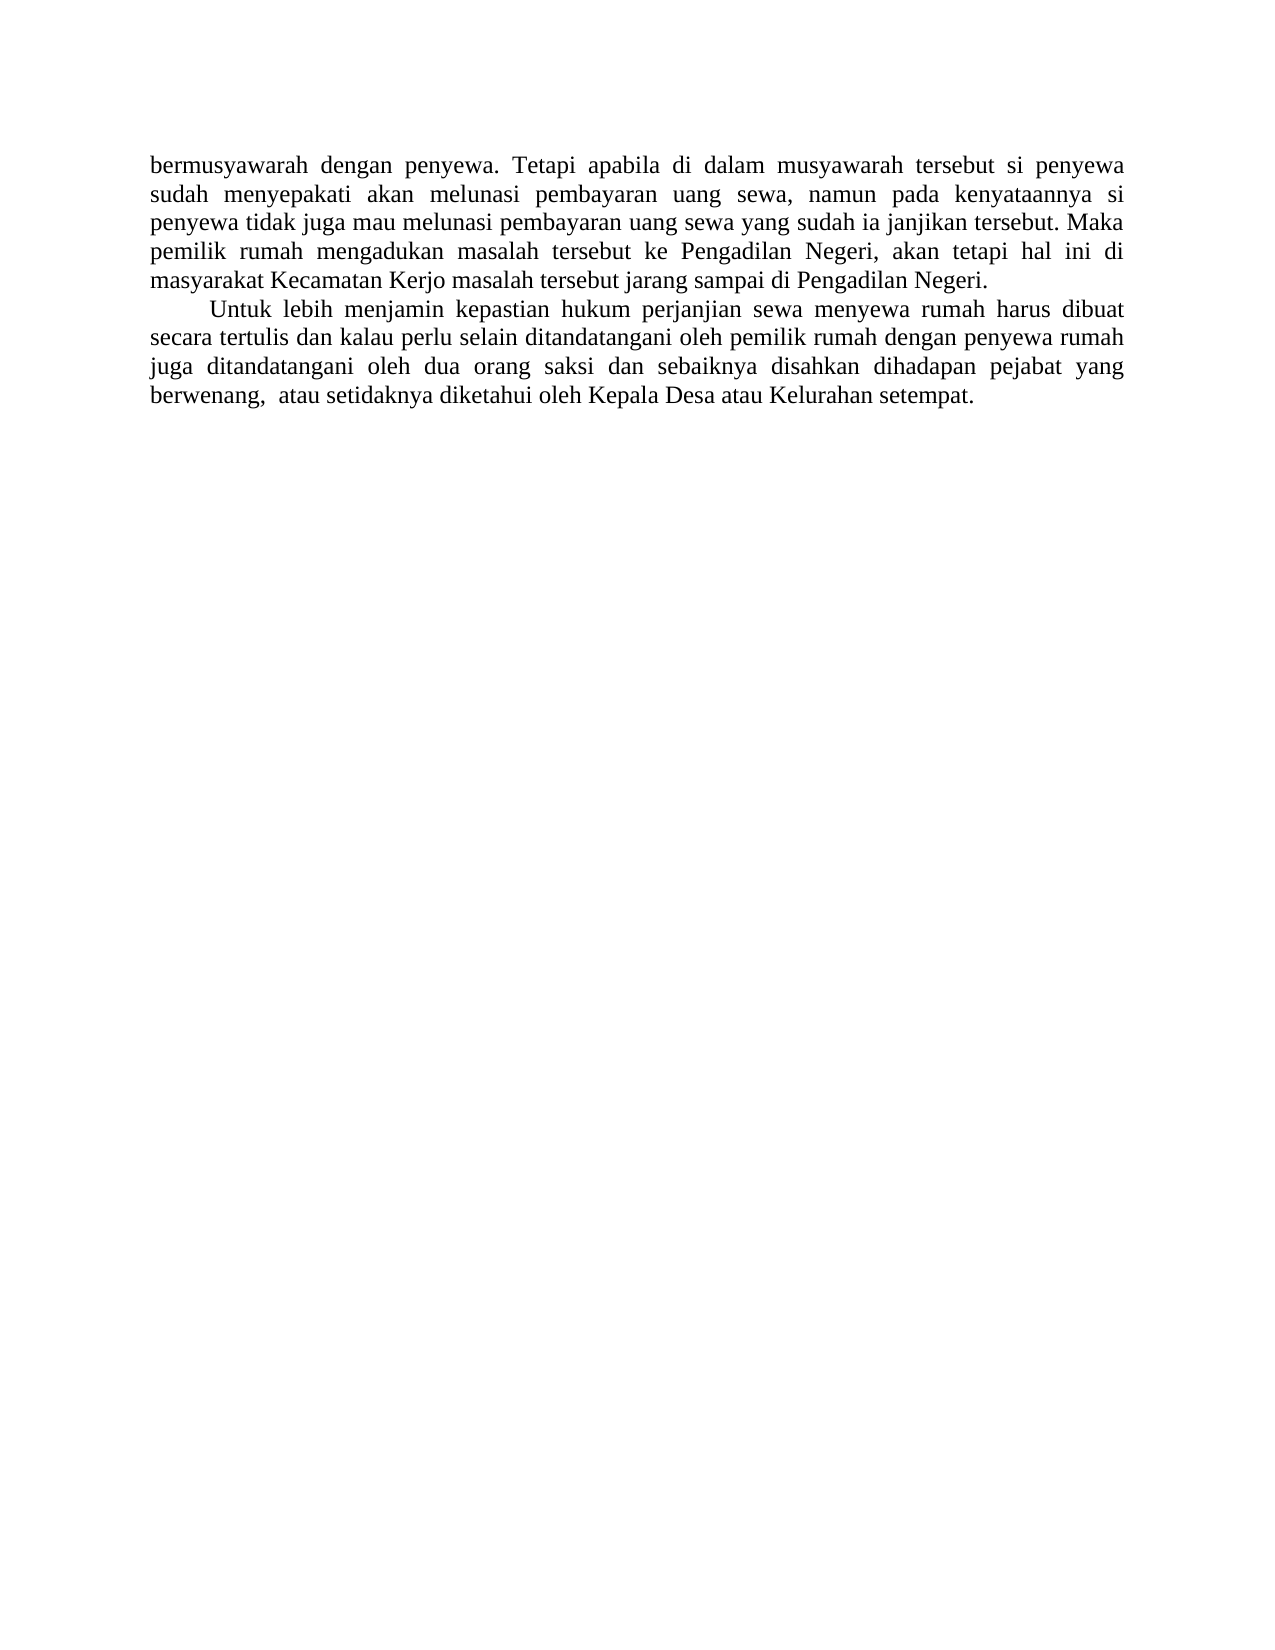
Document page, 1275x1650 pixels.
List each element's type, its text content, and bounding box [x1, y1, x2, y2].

text Untuk lebih menjamin kepastian hukum perjanjian sewa menyewa rumah harus dibuat secara tertulis dan kalau perlu selain ditandatangani oleh pemilik rumah dengan penyewa rumah juga ditandatangani oleh dua orang saksi dan sebaiknya disahkan dihadapan pejabat yang berwenang, atau setidaknya diketahui oleh Kepala Desa atau Kelurahan setempat. [150, 294, 1125, 409]
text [150, 150, 1125, 294]
